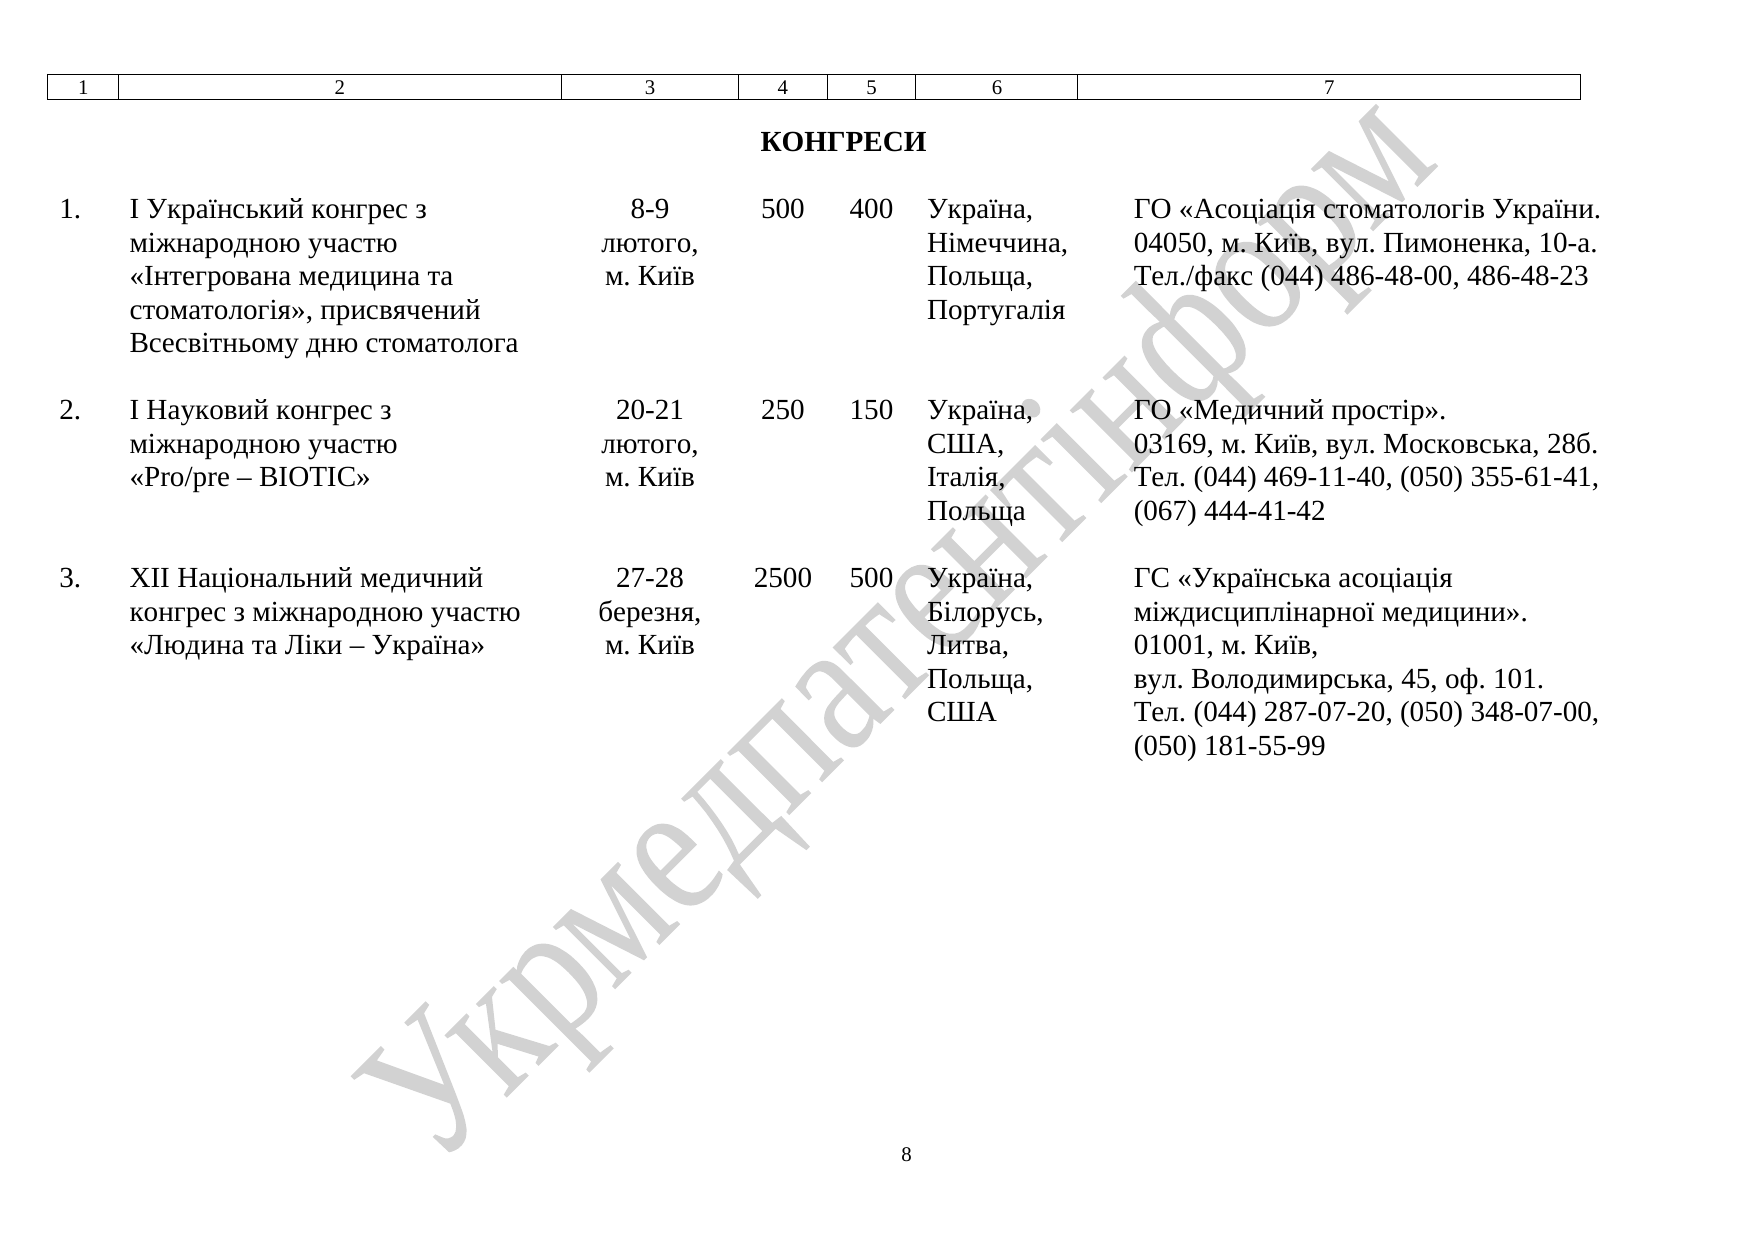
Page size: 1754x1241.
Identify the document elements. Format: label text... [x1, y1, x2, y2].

table_cell 400 [827, 191, 916, 392]
table_cell Україна, Німеччина, Польща, Португалія [916, 191, 1122, 392]
table_cell [48, 560, 118, 795]
table_cell 500 [827, 560, 916, 795]
table_cell ГО «Асоціація стоматологів України. . Київ, вул. Пимоненка, 10-а. Тел./факс (044) 486-48-00, 486-48-23 [1122, 191, 1624, 392]
table_cell 500 [738, 191, 827, 392]
table_cell ГО «Медичний простір». . Київ, вул. Московська, 28б. Тел. (044) 469-11-40, (050) 355-61-41, (067) 444-41-42 [1122, 393, 1624, 560]
table_cell 8-9 лютого, м. Київ [561, 191, 738, 392]
table_cell ХІІ Національний медичний конгрес з міжнародною участю «Людина та Ліки – Україна» [118, 560, 561, 795]
table_header КОНГРЕСИ [48, 124, 1639, 191]
table_cell І Науковий конгрес з міжнародною участю «Pro/pre – BIOTIC» [118, 393, 561, 560]
table_cell 20-21 лютого, м. Київ [561, 393, 738, 560]
table_cell І Український конгрес з міжнародною участю «Інтегрована медицина та стоматологія», присвячений Всесвітньому дню стоматолога [118, 191, 561, 392]
table_cell 27-28 березня, м. Київ [561, 560, 738, 795]
table_cell Україна, США, Італія, Польща [916, 393, 1122, 560]
table_cell 150 [827, 393, 916, 560]
table_cell 250 [738, 393, 827, 560]
table_cell 2500 [738, 560, 827, 795]
table_cell Україна, Білорусь, Литва, Польща, США [916, 560, 1122, 795]
table_cell ГС «Українська асоціація міждисциплінарної медицини». . Київ, вул. Володимирська, 45, оф. 101. Тел. (044) 287-07-20, (050) 348-07-00, (050) 181-55-99 [1122, 560, 1624, 795]
table_cell [48, 393, 118, 560]
table_cell [48, 191, 118, 392]
